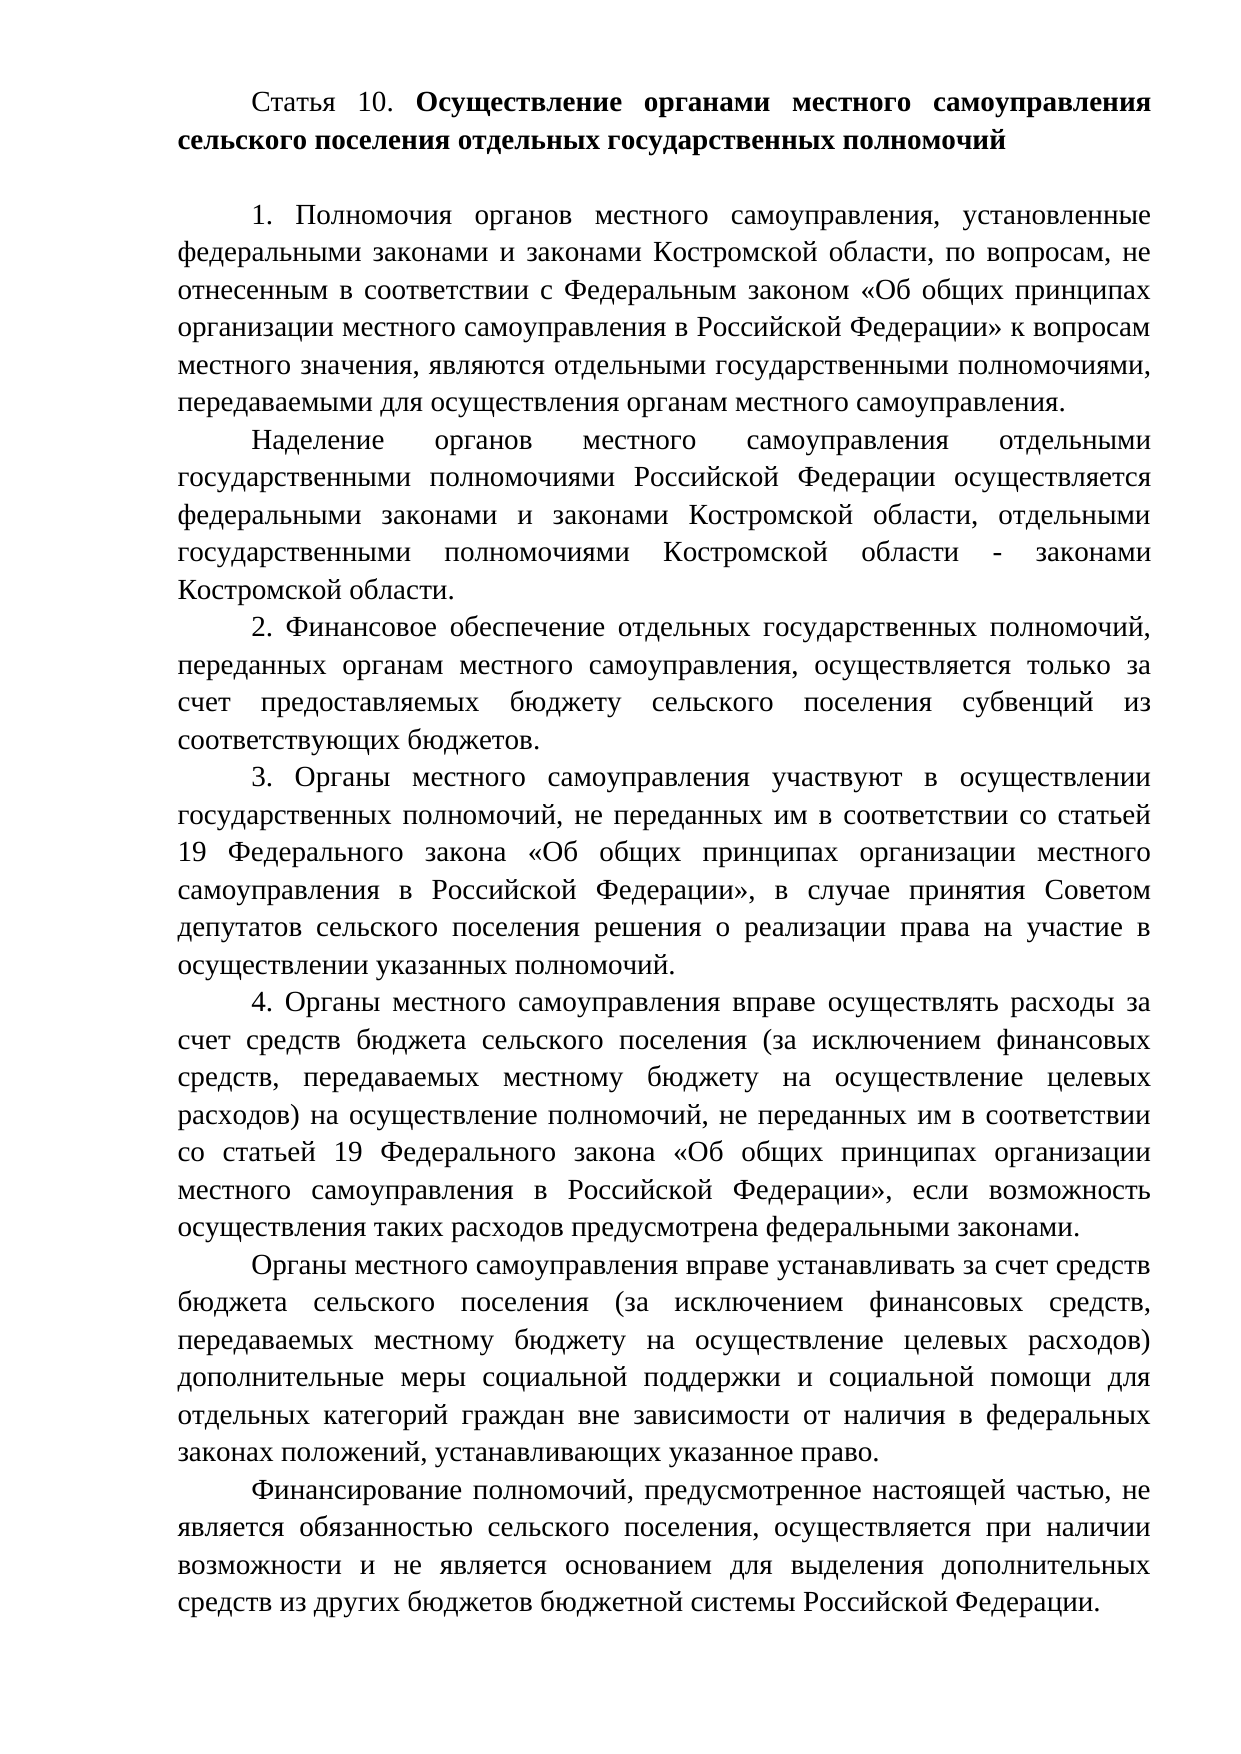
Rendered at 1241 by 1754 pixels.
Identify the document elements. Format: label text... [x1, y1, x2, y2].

text Наделение органов местного самоуправления отдельными государственными полномочиями Российской Федерации осуществляется федеральными законами и законами Костромской области, отдельными государственными полномочиями Костромской области - законами Костромской области. [177, 419, 1152, 607]
text 3. Органы местного самоуправления участвуют в осуществлении государственных полномочий, не переданных им в соответствии со статьей 19 Федерального закона «Об общих принципах организации местного самоуправления в Российской Федерации», в случае принятия Советом депутатов сельского поселения решения о реализации права на участие в осуществлении указанных полномочий. [177, 757, 1152, 982]
text 2. Финансовое обеспечение отдельных государственных полномочий, переданных органам местного самоуправления, осуществляется только за счет предоставляемых бюджету сельского поселения субвенций из соответствующих бюджетов. [177, 607, 1152, 757]
text Финансирование полномочий, предусмотренное настоящей частью, не является обязанностью сельского поселения, осуществляется при наличии возможности и не является основанием для выделения дополнительных средств из других бюджетов бюджетной системы Российской Федерации. [177, 1469, 1152, 1619]
text Органы местного самоуправления вправе устанавливать за счет средств бюджета сельского поселения (за исключением финансовых средств, передаваемых местному бюджету на осуществление целевых расходов) дополнительные меры социальной поддержки и социальной помощи для отдельных категорий граждан вне зависимости от наличия в федеральных законах положений, устанавливающих указанное право. [177, 1244, 1152, 1469]
text Статья 10. Осуществление органами местного самоуправления сельского поселения отдельных государственных полномочий [177, 82, 1152, 157]
text 1. Полномочия органов местного самоуправления, установленные федеральными законами и законами Костромской области, по вопросам, не отнесенным в соответствии с Федеральным законом «Об общих принципах организации местного самоуправления в Российской Федерации» к вопросам местного значения, являются отдельными государственными полномочиями, передаваемыми для осуществления органам местного самоуправления. [177, 194, 1152, 419]
text 4. Органы местного самоуправления вправе осуществлять расходы за счет средств бюджета сельского поселения (за исключением финансовых средств, передаваемых местному бюджету на осуществление целевых расходов) на осуществление полномочий, не переданных им в соответствии со статьей 19 Федерального закона «Об общих принципах организации местного самоуправления в Российской Федерации», если возможность осуществления таких расходов предусмотрена федеральными законами. [177, 982, 1152, 1244]
